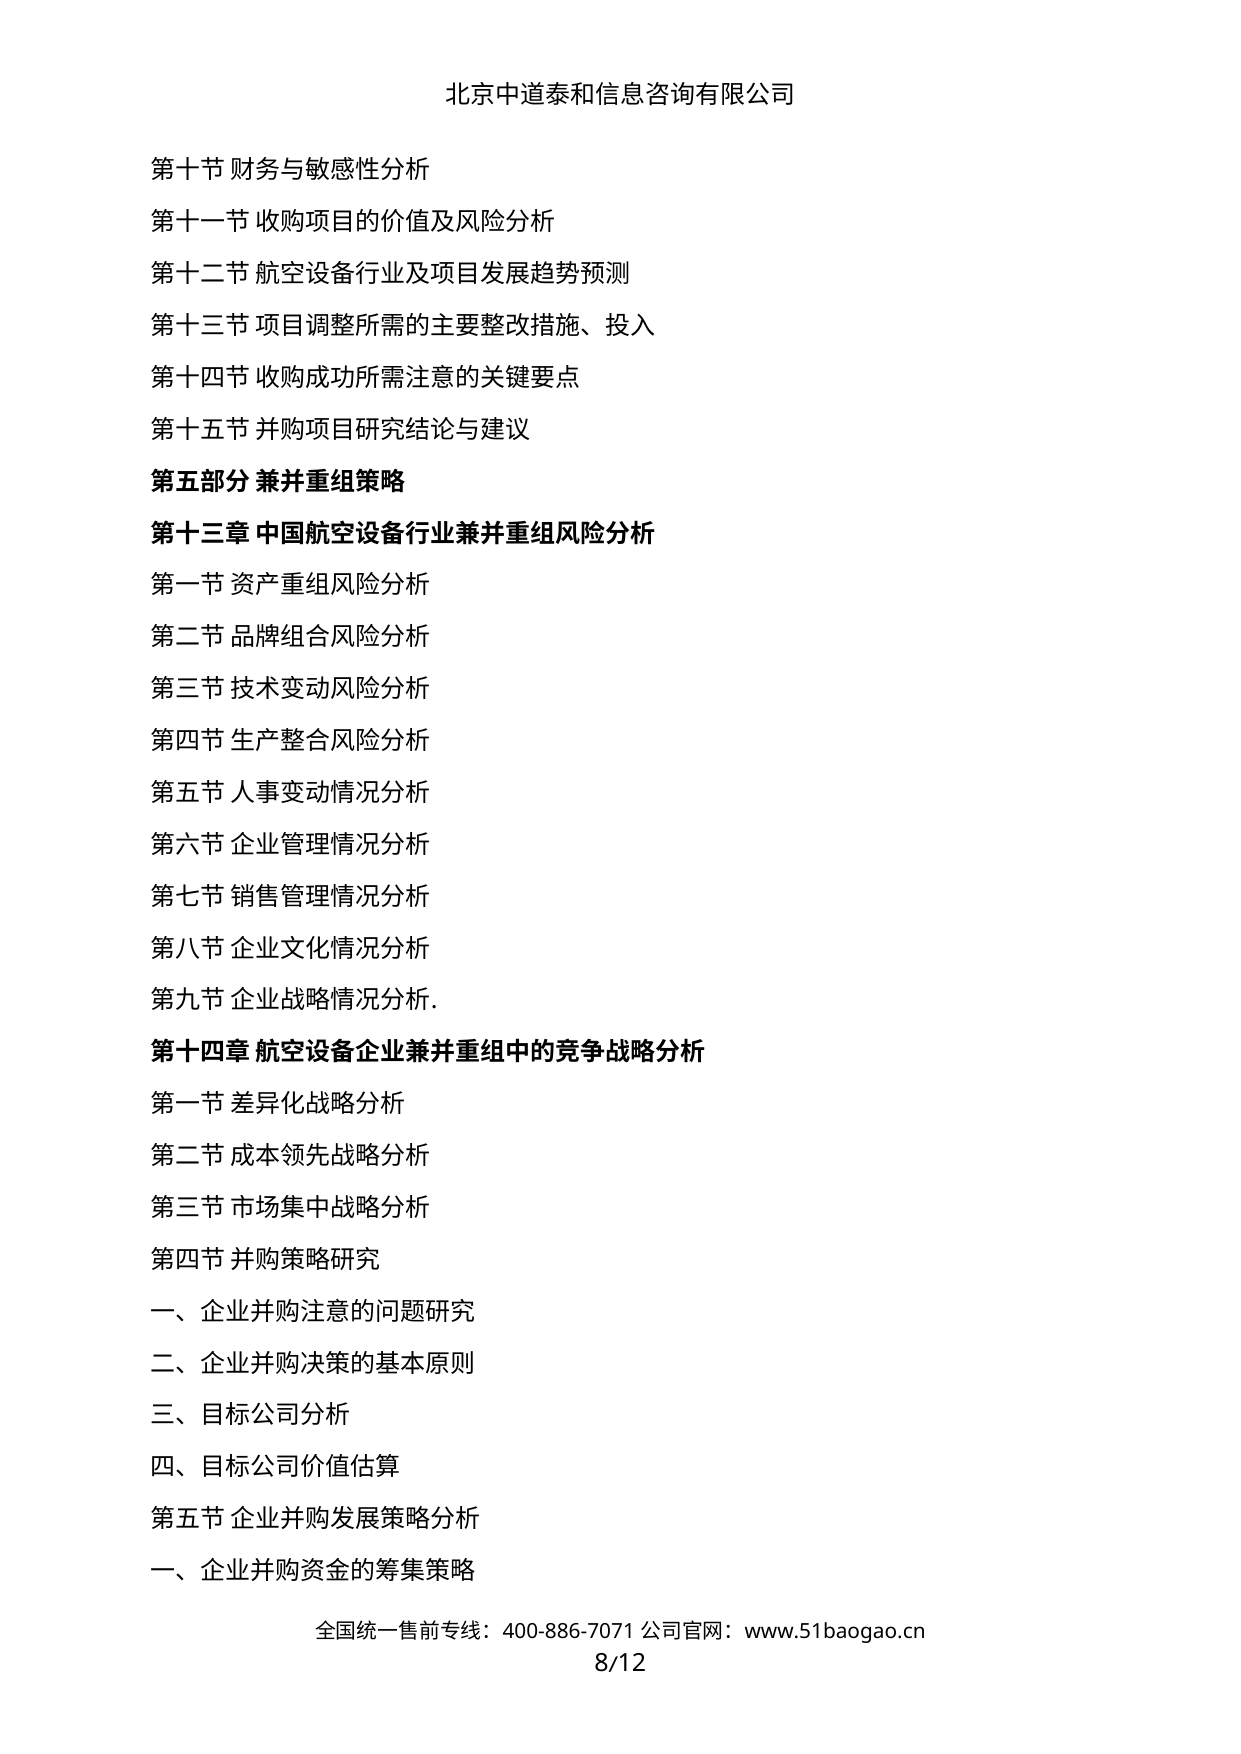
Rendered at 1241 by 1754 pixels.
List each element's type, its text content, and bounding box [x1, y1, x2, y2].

text 四、目标公司价值估算 [150, 1447, 1090, 1483]
text 第四节 生产整合风险分析 [150, 721, 1090, 757]
text 第四节 并购策略研究 [150, 1239, 1090, 1276]
text 第三节 技术变动风险分析 [150, 669, 1090, 705]
text 三、目标公司分析 [150, 1395, 1090, 1431]
text 第五节 人事变动情况分析 [150, 772, 1090, 809]
text 二、企业并购决策的基本原则 [150, 1343, 1090, 1379]
text 第十四章 航空设备企业兼并重组中的竞争战略分析 [150, 1032, 1090, 1068]
text 第二节 成本领先战略分析 [150, 1136, 1090, 1172]
text 第二节 品牌组合风险分析 [150, 617, 1090, 653]
text 一、企业并购资金的筹集策略 [150, 1551, 1090, 1587]
text 第十节 财务与敏感性分析 [150, 150, 1090, 186]
text 第九节 企业战略情况分析. [150, 980, 1090, 1016]
text 第一节 差异化战略分析 [150, 1084, 1090, 1120]
text 第十三章 中国航空设备行业兼并重组风险分析 [150, 513, 1090, 549]
text 一、企业并购注意的问题研究 [150, 1291, 1090, 1327]
text 第一节 资产重组风险分析 [150, 565, 1090, 601]
text 第十五节 并购项目研究结论与建议 [150, 409, 1090, 446]
text 第六节 企业管理情况分析 [150, 824, 1090, 861]
text 第五节 企业并购发展策略分析 [150, 1499, 1090, 1535]
text 第十三节 项目调整所需的主要整改措施、投入 [150, 306, 1090, 342]
text 第八节 企业文化情况分析 [150, 928, 1090, 964]
text 第七节 销售管理情况分析 [150, 876, 1090, 912]
text 第五部分 兼并重组策略 [150, 461, 1090, 497]
text 第十二节 航空设备行业及项目发展趋势预测 [150, 254, 1090, 290]
text 第三节 市场集中战略分析 [150, 1187, 1090, 1224]
text 第十一节 收购项目的价值及风险分析 [150, 202, 1090, 238]
text 第十四节 收购成功所需注意的关键要点 [150, 357, 1090, 394]
